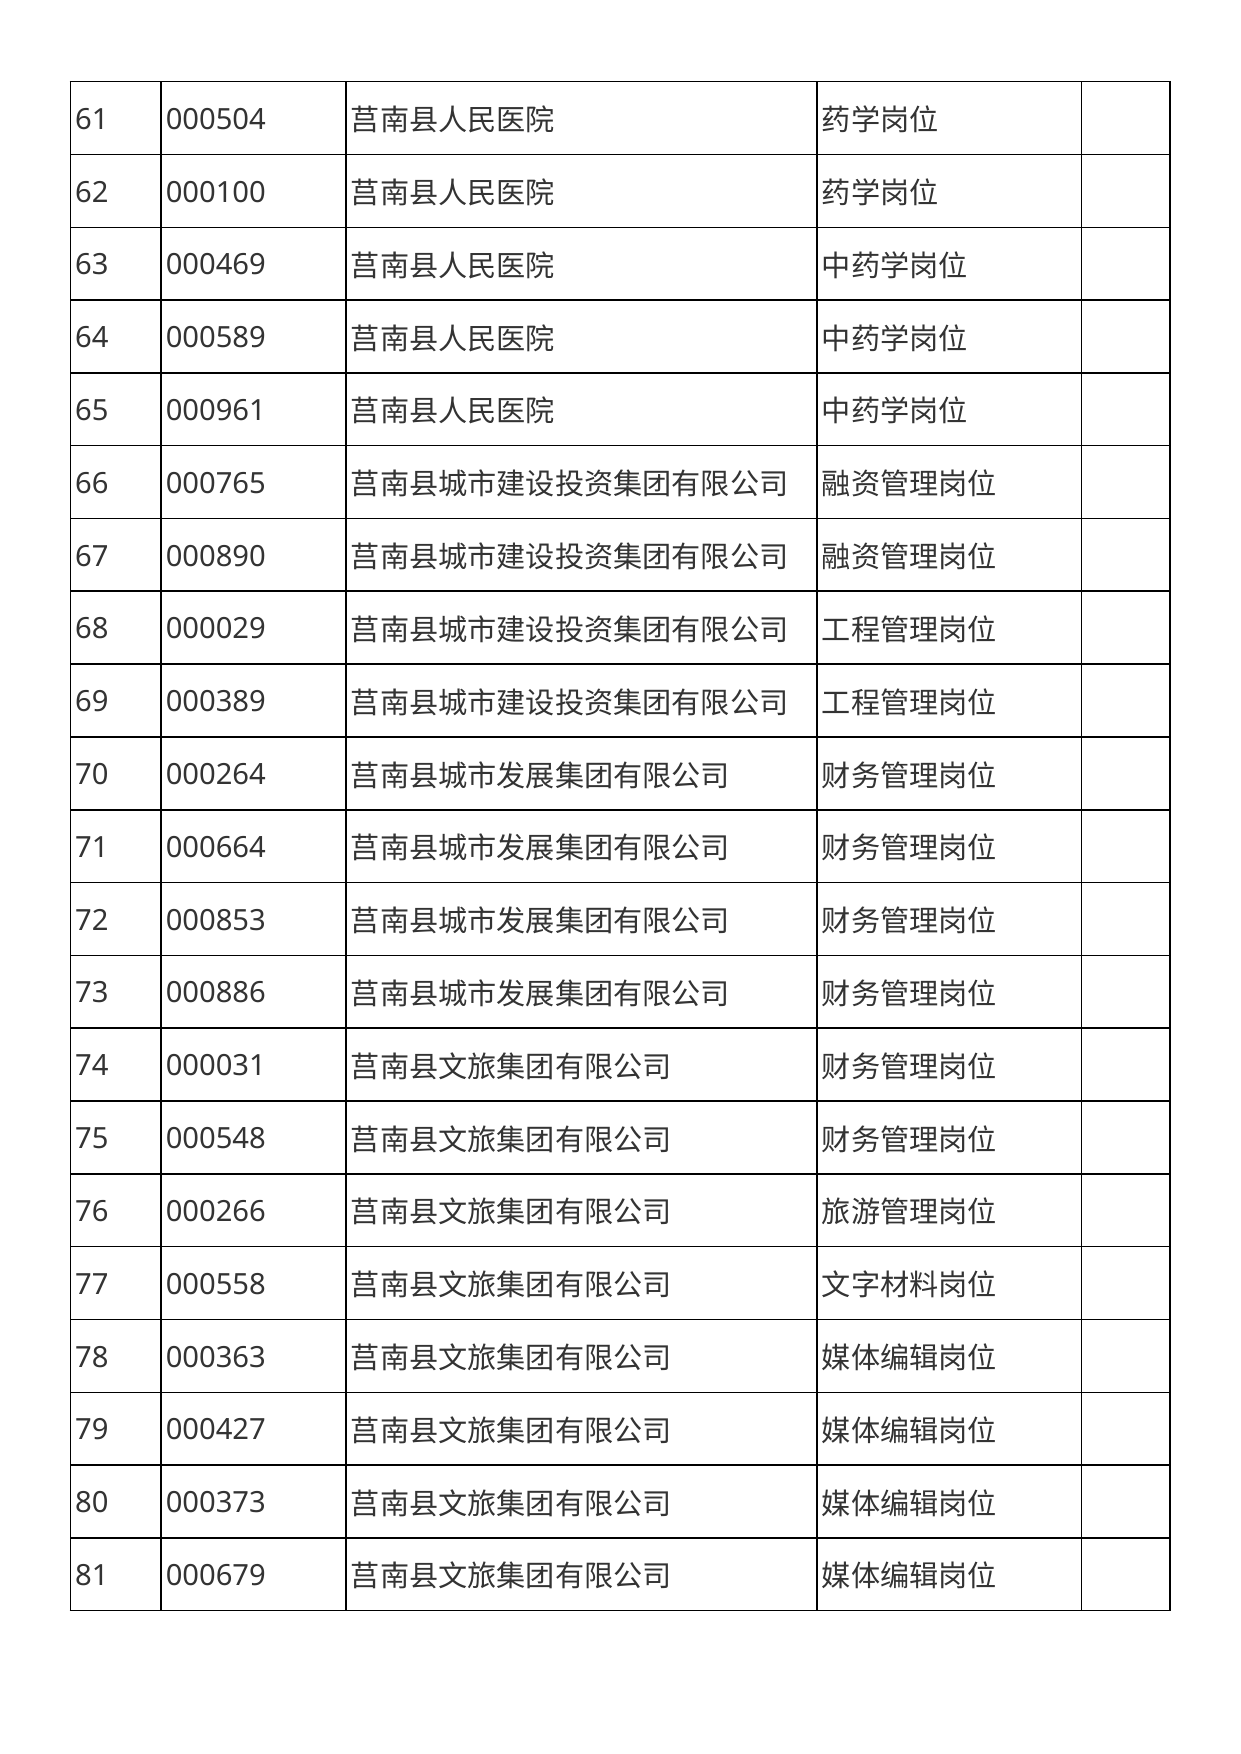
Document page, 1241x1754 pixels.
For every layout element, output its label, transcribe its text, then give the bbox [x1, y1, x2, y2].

table_cell [1082, 1320, 1169, 1391]
table_cell 000031 [162, 1029, 345, 1100]
table_cell 财务管理岗位 [818, 1029, 1081, 1100]
table_cell 莒南县人民医院 [347, 228, 816, 299]
table_cell 000679 [162, 1539, 345, 1610]
table_cell 融资管理岗位 [818, 446, 1081, 518]
table_cell 中药学岗位 [818, 228, 1081, 299]
table_cell 000266 [162, 1175, 345, 1246]
table_cell 74 [71, 1029, 160, 1100]
table_cell 78 [71, 1320, 160, 1391]
table_cell 70 [71, 738, 160, 809]
table_cell 72 [71, 883, 160, 954]
table_cell 000765 [162, 446, 345, 518]
table_cell 文字材料岗位 [818, 1247, 1081, 1318]
table_cell 莒南县文旅集团有限公司 [347, 1393, 816, 1464]
table_cell 莒南县城市发展集团有限公司 [347, 956, 816, 1027]
table_cell 莒南县人民医院 [347, 82, 816, 153]
table_cell 79 [71, 1393, 160, 1464]
table_cell 莒南县城市建设投资集团有限公司 [347, 665, 816, 736]
table_cell 莒南县文旅集团有限公司 [347, 1466, 816, 1537]
table_cell [1082, 519, 1169, 590]
table_cell [1082, 1175, 1169, 1246]
table_cell 000029 [162, 592, 345, 663]
table_cell 66 [71, 446, 160, 518]
table_cell 000548 [162, 1102, 345, 1173]
table_cell 000886 [162, 956, 345, 1027]
table_cell 000504 [162, 82, 345, 153]
table_cell [1082, 1466, 1169, 1537]
table_cell 媒体编辑岗位 [818, 1466, 1081, 1537]
table_cell 000664 [162, 811, 345, 882]
table_cell [1082, 1539, 1169, 1610]
table_cell 73 [71, 956, 160, 1027]
table_cell 000363 [162, 1320, 345, 1391]
table_cell 财务管理岗位 [818, 811, 1081, 882]
table_cell 80 [71, 1466, 160, 1537]
table_cell 莒南县人民医院 [347, 374, 816, 445]
table_cell [1082, 956, 1169, 1027]
table_cell 76 [71, 1175, 160, 1246]
table_cell 莒南县人民医院 [347, 155, 816, 226]
table_cell 药学岗位 [818, 155, 1081, 226]
table_cell 工程管理岗位 [818, 665, 1081, 736]
table_cell [1082, 883, 1169, 954]
table_cell 莒南县人民医院 [347, 301, 816, 372]
table_cell 69 [71, 665, 160, 736]
table_cell 000264 [162, 738, 345, 809]
table_cell 莒南县文旅集团有限公司 [347, 1175, 816, 1246]
table_cell 000389 [162, 665, 345, 736]
table_cell 莒南县文旅集团有限公司 [347, 1539, 816, 1610]
table_cell 000427 [162, 1393, 345, 1464]
table_cell 61 [71, 82, 160, 153]
table_cell 莒南县文旅集团有限公司 [347, 1320, 816, 1391]
table_cell [1082, 665, 1169, 736]
table_cell 融资管理岗位 [818, 519, 1081, 590]
table_cell 莒南县城市建设投资集团有限公司 [347, 519, 816, 590]
table_cell [1082, 1247, 1169, 1318]
table_cell 莒南县城市建设投资集团有限公司 [347, 446, 816, 518]
table_cell 000589 [162, 301, 345, 372]
table_cell [1082, 811, 1169, 882]
table_cell 65 [71, 374, 160, 445]
table_cell 64 [71, 301, 160, 372]
table_cell [1082, 82, 1169, 153]
table_cell [1082, 228, 1169, 299]
table_cell 财务管理岗位 [818, 738, 1081, 809]
table_cell 媒体编辑岗位 [818, 1539, 1081, 1610]
table_cell 63 [71, 228, 160, 299]
table_cell 财务管理岗位 [818, 956, 1081, 1027]
table_cell 财务管理岗位 [818, 883, 1081, 954]
table_cell 莒南县城市发展集团有限公司 [347, 883, 816, 954]
table_cell 000373 [162, 1466, 345, 1537]
table_cell 62 [71, 155, 160, 226]
table_cell 旅游管理岗位 [818, 1175, 1081, 1246]
table_cell 莒南县文旅集团有限公司 [347, 1029, 816, 1100]
table_cell [1082, 738, 1169, 809]
table_cell 莒南县文旅集团有限公司 [347, 1247, 816, 1318]
table_cell [1082, 592, 1169, 663]
table_cell [1082, 446, 1169, 518]
table_cell 中药学岗位 [818, 301, 1081, 372]
table_cell [1082, 1393, 1169, 1464]
table_cell [1082, 301, 1169, 372]
table_cell 81 [71, 1539, 160, 1610]
table_cell 媒体编辑岗位 [818, 1320, 1081, 1391]
table_cell 71 [71, 811, 160, 882]
table_cell 工程管理岗位 [818, 592, 1081, 663]
table_cell 68 [71, 592, 160, 663]
table_cell 莒南县文旅集团有限公司 [347, 1102, 816, 1173]
table_cell 000890 [162, 519, 345, 590]
table_cell 000853 [162, 883, 345, 954]
table_cell [1082, 1102, 1169, 1173]
table_cell 75 [71, 1102, 160, 1173]
table_cell 媒体编辑岗位 [818, 1393, 1081, 1464]
table_cell 000961 [162, 374, 345, 445]
table_cell 财务管理岗位 [818, 1102, 1081, 1173]
table_cell 莒南县城市发展集团有限公司 [347, 738, 816, 809]
table_cell [1082, 1029, 1169, 1100]
table_cell 77 [71, 1247, 160, 1318]
table_cell 中药学岗位 [818, 374, 1081, 445]
table_cell [1082, 155, 1169, 226]
table_cell 莒南县城市发展集团有限公司 [347, 811, 816, 882]
table_cell 000558 [162, 1247, 345, 1318]
table_cell 药学岗位 [818, 82, 1081, 153]
table_cell 000100 [162, 155, 345, 226]
table_cell 000469 [162, 228, 345, 299]
table_cell 莒南县城市建设投资集团有限公司 [347, 592, 816, 663]
table_cell [1082, 374, 1169, 445]
table_cell 67 [71, 519, 160, 590]
